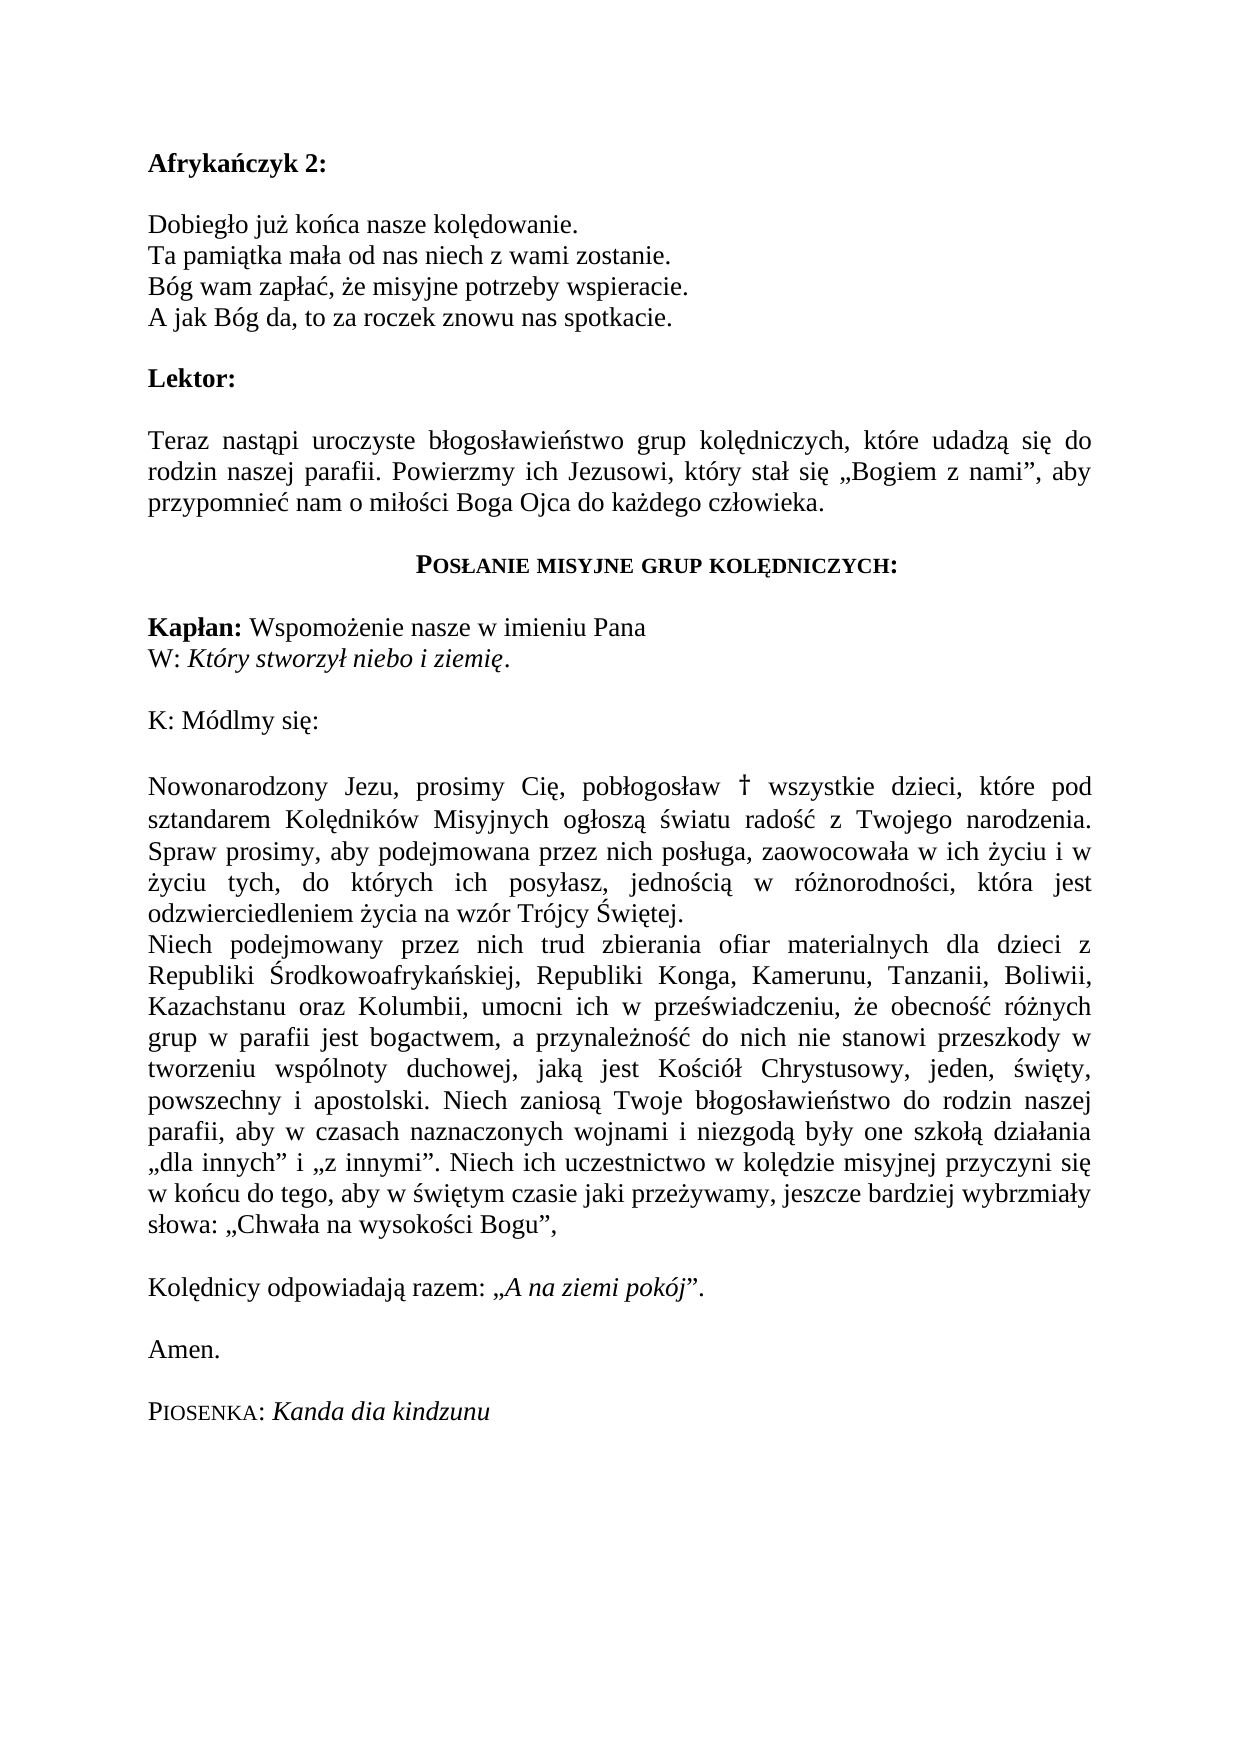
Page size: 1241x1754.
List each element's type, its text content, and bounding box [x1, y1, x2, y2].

text Kapłan: Wspomożenie nasze w imieniu Pana [148, 611, 1093, 642]
text Teraz nastąpi uroczyste błogosławieństwo grup kolędniczych, które udadzą się do rodzin naszej parafii. Powierzmy ich Jezusowi, który stał się „Bogiem z nami”, aby przypomnieć nam o miłości Boga Ojca do każdego człowieka. [148, 424, 1093, 517]
text Posłanie misyjne grup kolędniczych: [148, 548, 1093, 580]
text Niech podejmowany przez nich trud zbierania ofiar materialnych dla dzieci z Republiki Środkowoafrykańskiej, Republiki Konga, Kamerunu, Tanzanii, Boliwii, Kazachstanu oraz Kolumbii, umocni ich w przeświadczeniu, że obecność różnych grup w parafii jest bogactwem, a przynależność do nich nie stanowi przeszkody w tworzeniu wspólnoty duchowej, jaką jest Kościół Chrystusowy, jeden, święty, powszechny i apostolski. Niech zaniosą Twoje błogosławieństwo do rodzin naszej parafii, aby w czasach naznaczonych wojnami i niezgodą były one szkołą działania „dla innych” i „z innymi”. Niech ich uczestnictwo w kolędzie misyjnej przyczyni się w końcu do tego, aby w świętym czasie jaki przeżywamy, jeszcze bardziej wybrzmiały słowa: „Chwała na wysokości Bogu”, [148, 928, 1093, 1239]
text Kolędnicy odpowiadają razem: „A na ziemi pokój”. [148, 1271, 1093, 1302]
text W: Który stworzył niebo i ziemię. [148, 642, 1093, 673]
text Nowonarodzony Jezu, prosimy Cię, pobłogosław † wszystkie dzieci, które pod sztandarem Kolędników Misyjnych ogłoszą światu radość z Twojego narodzenia. Spraw prosimy, aby podejmowana przez nich posługa, zaowocowała w ich życiu i w życiu tych, do których ich posyłasz, jednością w różnorodności, która jest odzwierciedleniem życia na wzór Trójcy Świętej. [148, 767, 1093, 928]
text K: Módlmy się: [148, 704, 1093, 735]
text Afrykańczyk 2: [148, 148, 1093, 179]
text Dobiegło już końca nasze kolędowanie. Ta pamiątka mała od nas niech z wami zostanie. Bóg wam zapłać, że misyjne potrzeby wspieracie. A jak Bóg da, to za roczek znowu nas spotkacie. [148, 208, 1093, 332]
text Lektor: [148, 362, 1093, 393]
text Amen. [148, 1333, 1093, 1364]
text Piosenka: Kanda dia kindzunu [148, 1395, 1093, 1426]
